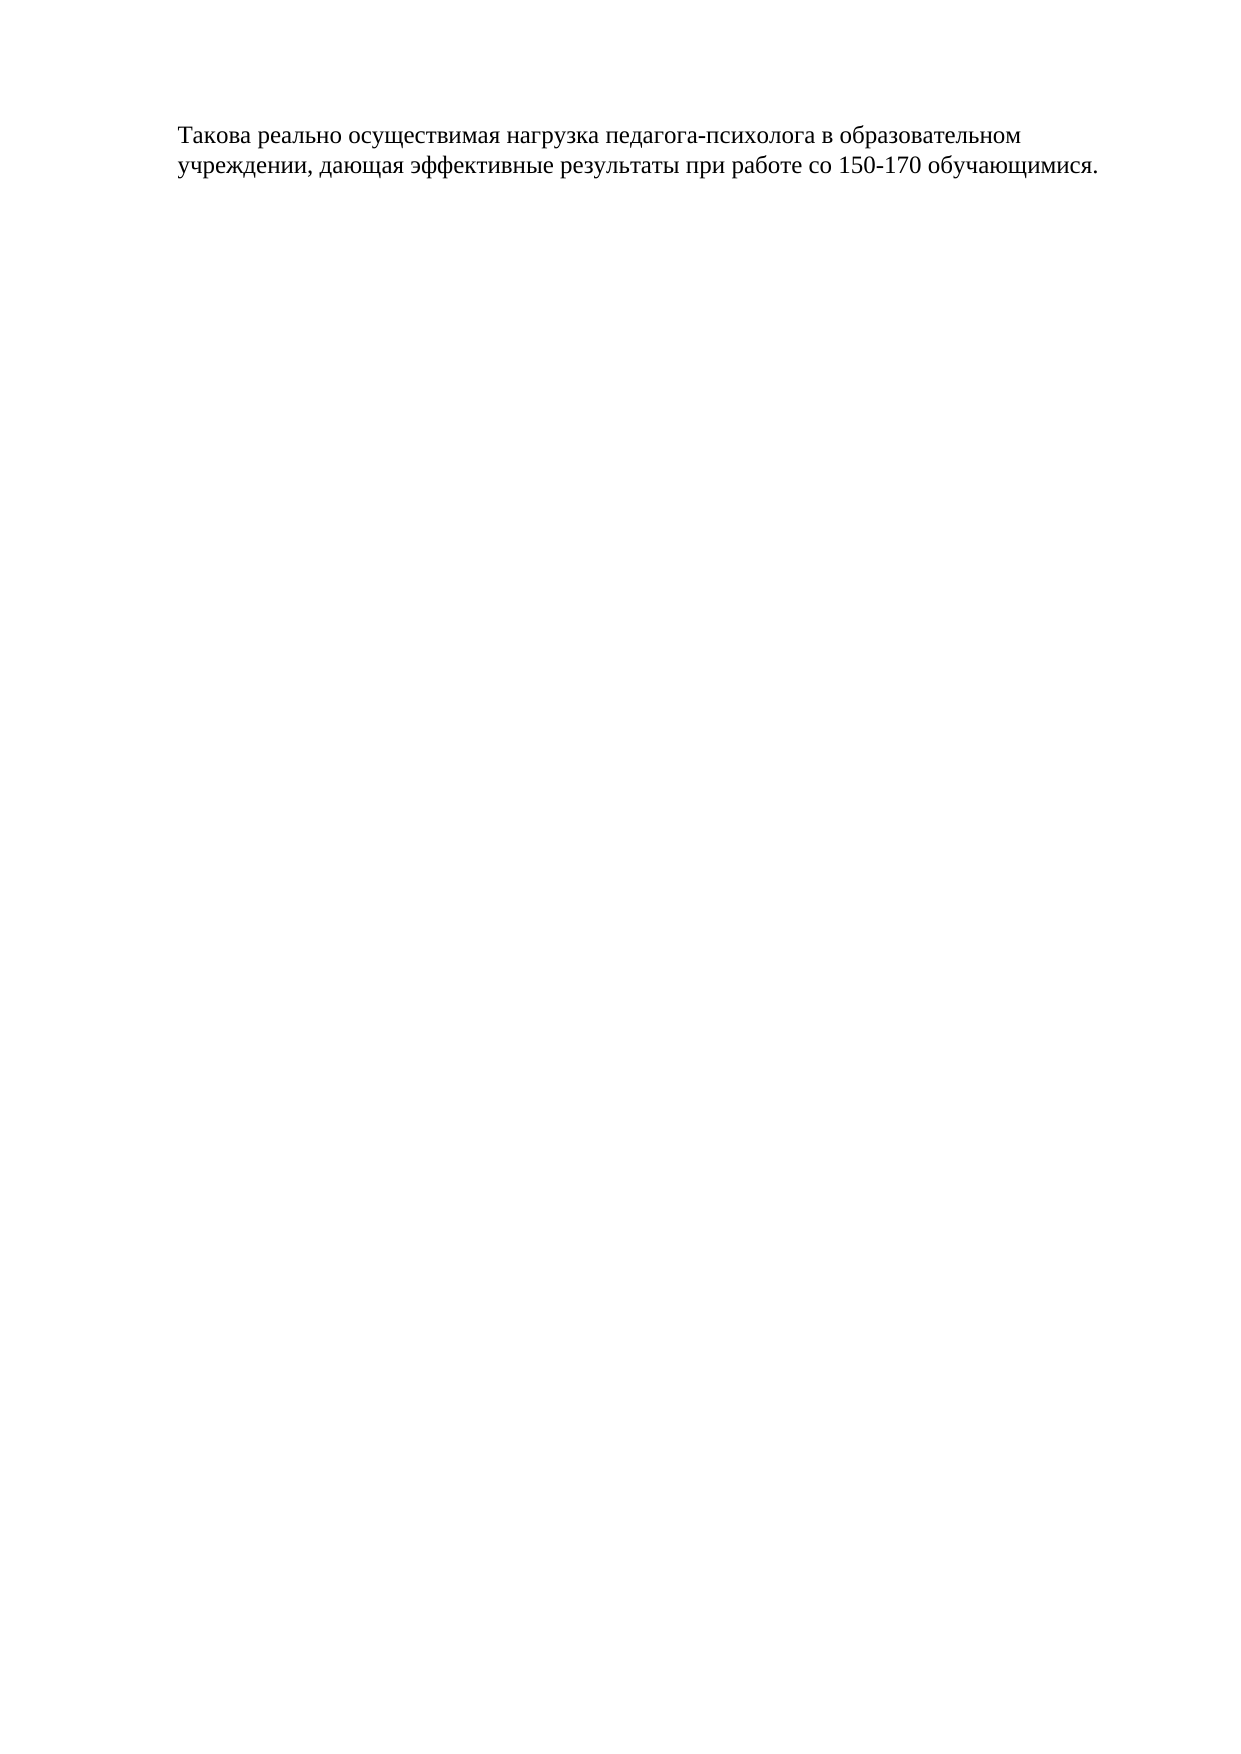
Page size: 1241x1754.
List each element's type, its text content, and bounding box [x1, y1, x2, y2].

text Такова реально осуществимая нагрузка педагога-психолога в образовательном учреждении, дающая эффективные результаты при работе со 150-170 обучающимися. [177, 118, 1152, 179]
